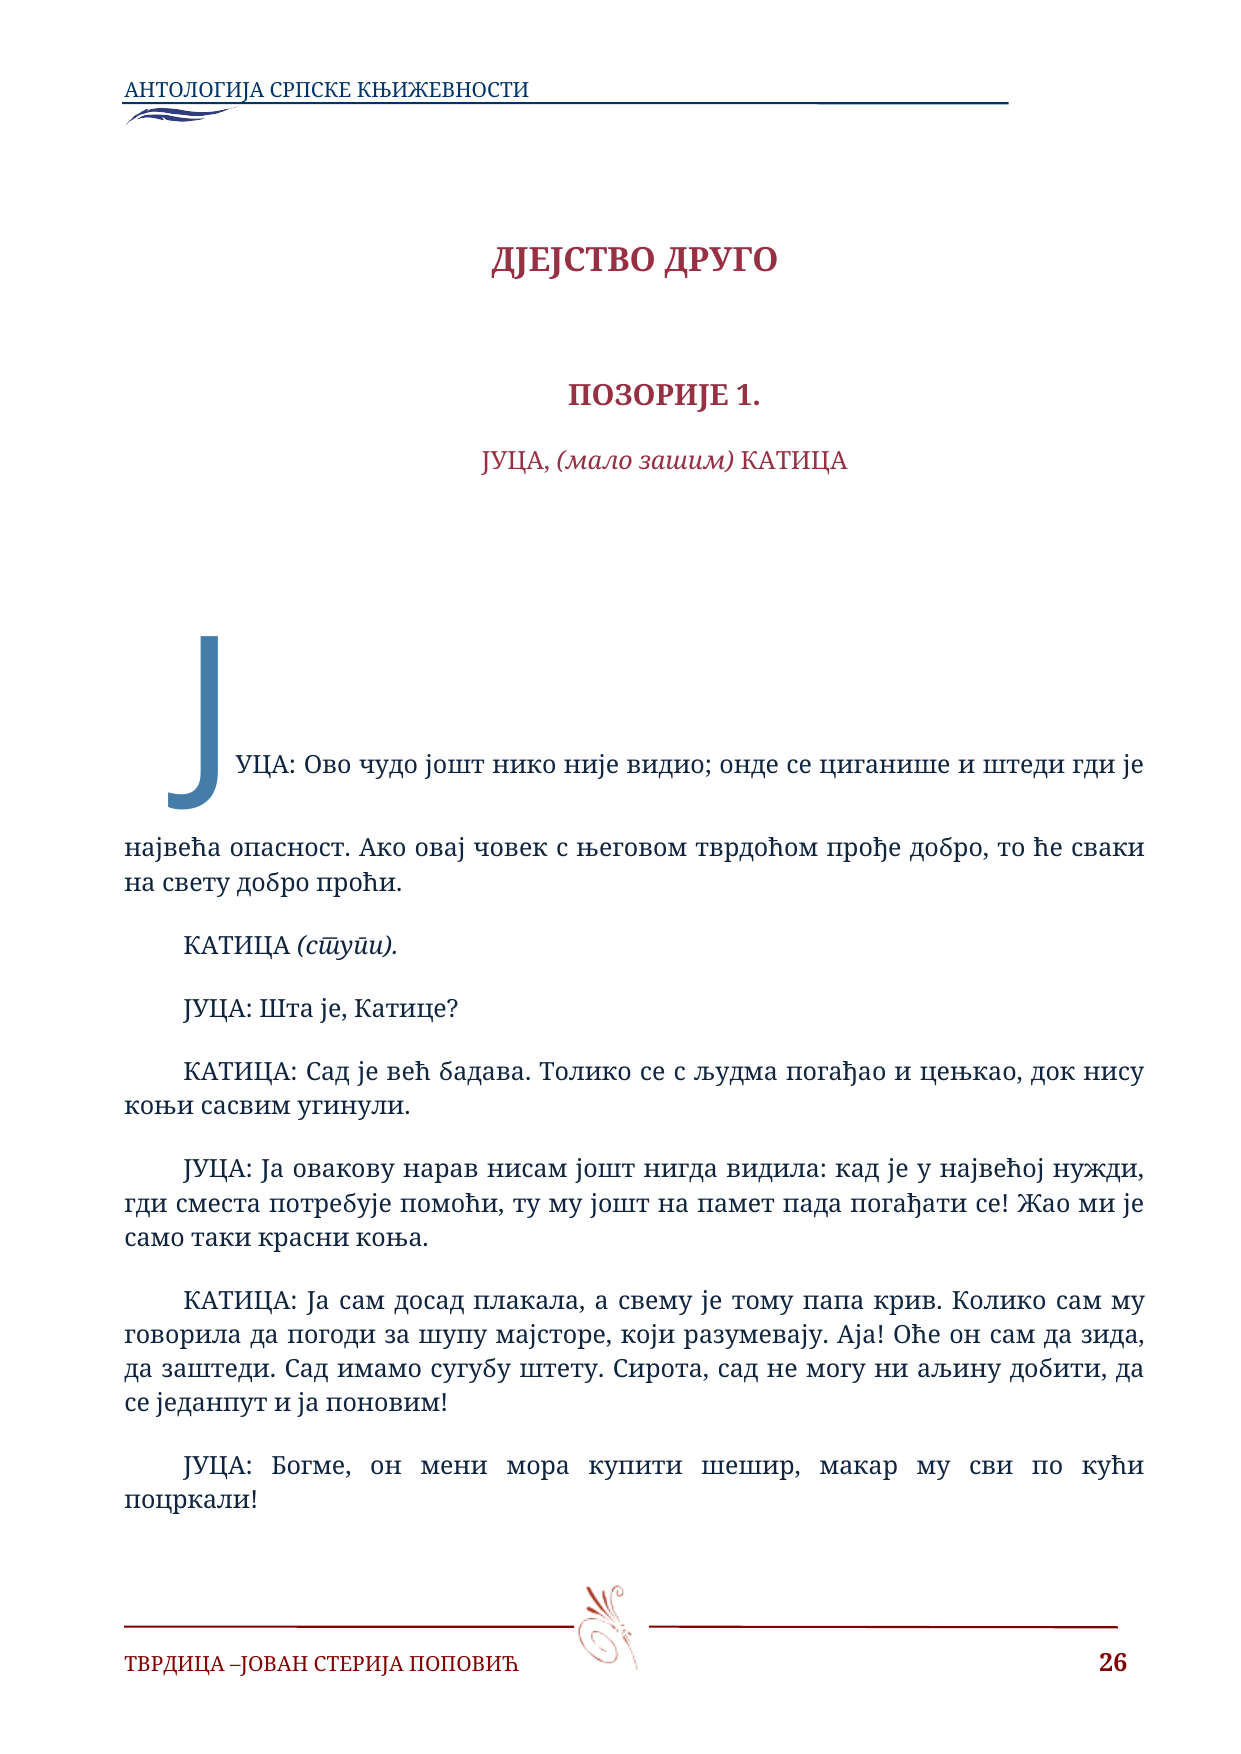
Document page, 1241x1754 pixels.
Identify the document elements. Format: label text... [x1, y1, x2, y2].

text ЈУЦА, (мало зашим) КАТИЦА [124, 443, 1146, 477]
text ПОЗОРИЈЕ 1. [124, 374, 1146, 413]
text ЈУЦА: Ја овакову нарав нисам јошт нигда видила: кад је у највећој нужди, гди сместа потребује помоћи, ту му јошт на памет пада погађати се! Жао ми је само таки красни коња. [124, 1151, 1146, 1253]
text КАТИЦА: Сад је већ бадава. Толико се с људма погађао и цењкао, док нису коњи сасвим угинули. [124, 1054, 1146, 1122]
text КАТИЦА: Ја сам досад плакала, а свему је тому папа крив. Колико сам му говорила да погоди за шупу мајсторе, који разумевају. Аја! Оће он сам да зида, да заштеди. Сад имамо сугубу штету. Сирота, сад не могу ни аљину добити, да се једанпут и ја поновим! [124, 1282, 1146, 1419]
text ЈУЦА: Шта је, Катице? [124, 991, 1146, 1025]
text ДЈЕЈСТВО ДРУГО [124, 236, 1146, 281]
text КАТИЦА (ступи). [124, 927, 1146, 961]
text ЈУЦА: Ово чудо јошт нико није видио; онде се циганише и штеди гди је највећа опасност. Ако овај човек с његовом тврдоћом прође добро, то ће сваки на свету добро проћи. [124, 569, 1146, 898]
text ЈУЦА: Богме, он мени мора купити шешир, макар му сви по кући поцркали! [124, 1448, 1146, 1516]
